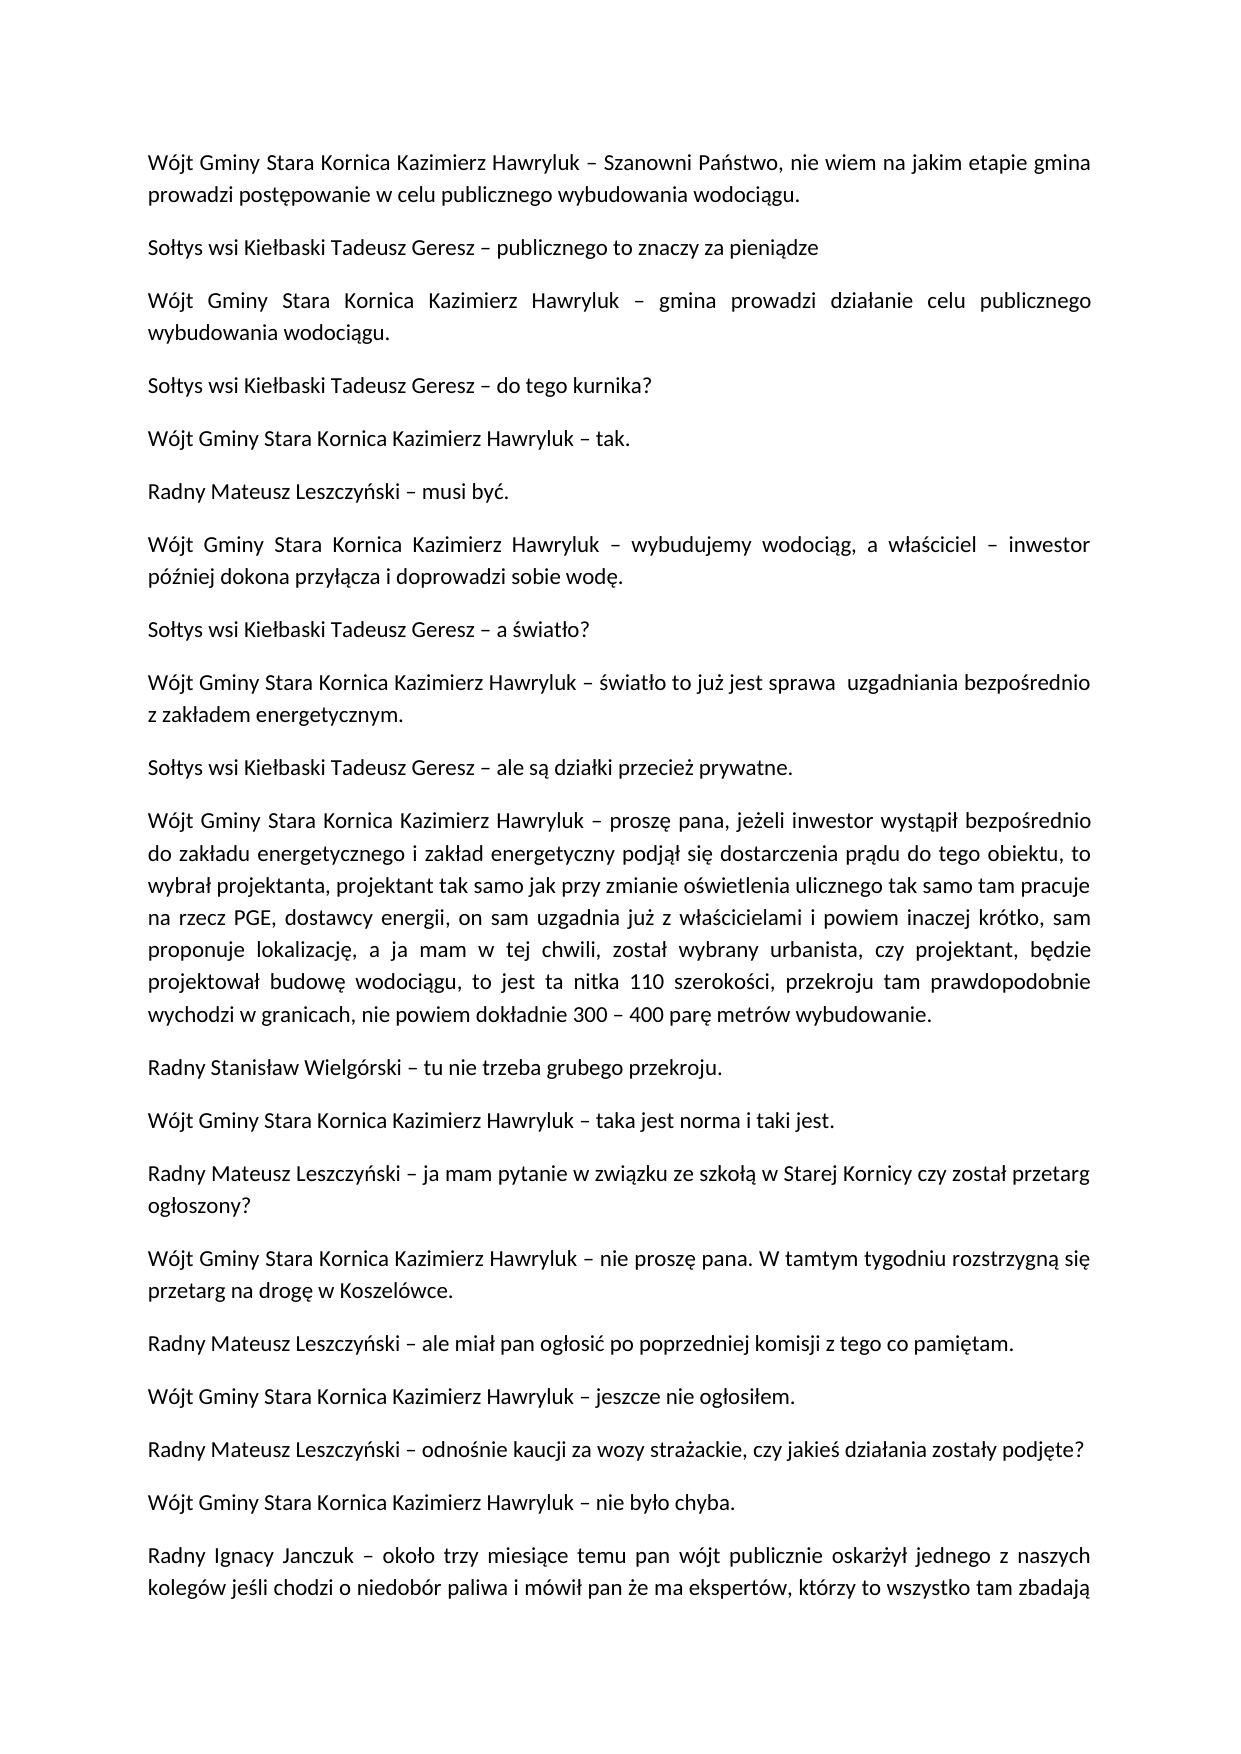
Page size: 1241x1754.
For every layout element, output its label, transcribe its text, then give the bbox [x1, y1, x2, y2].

text Sołtys wsi Kiełbaski Tadeusz Geresz – ale są działki przecież prywatne. [148, 753, 1093, 782]
text Radny Mateusz Leszczyński – odnośnie kaucji za wozy strażackie, czy jakieś działania zostały podjęte? [148, 1435, 1093, 1463]
text Wójt Gminy Stara Kornica Kazimierz Hawryluk – Szanowni Państwo, nie wiem na jakim etapie gmina prowadzi postępowanie w celu publicznego wybudowania wodociągu. [148, 148, 1093, 208]
text Radny Stanisław Wielgórski – tu nie trzeba grubego przekroju. [148, 1053, 1093, 1081]
text Wójt Gminy Stara Kornica Kazimierz Hawryluk – proszę pana, jeżeli inwestor wystąpił bezpośrednio do zakładu energetycznego i zakład energetyczny podjął się dostarczenia prądu do tego obiektu, to wybrał projektanta, projektant tak samo jak przy zmianie oświetlenia ulicznego tak samo tam pracuje na rzecz PGE, dostawcy energii, on sam uzgadnia już z właścicielami i powiem inaczej krótko, sam proponuje lokalizację, a ja mam w tej chwili, został wybrany urbanista, czy projektant, będzie projektował budowę wodociągu, to jest ta nitka 110 szerokości, przekroju tam prawdopodobnie wychodzi w granicach, nie powiem dokładnie 300 – 400 parę metrów wybudowanie. [148, 807, 1093, 1028]
text Wójt Gminy Stara Kornica Kazimierz Hawryluk – tak. [148, 424, 1093, 452]
text Wójt Gminy Stara Kornica Kazimierz Hawryluk – światło to już jest sprawa uzgadniania bezpośrednio z zakładem energetycznym. [148, 668, 1093, 728]
text Radny Mateusz Leszczyński – ale miał pan ogłosić po poprzedniej komisji z tego co pamiętam. [148, 1329, 1093, 1357]
text Radny Mateusz Leszczyński – musi być. [148, 477, 1093, 505]
text Wójt Gminy Stara Kornica Kazimierz Hawryluk – jeszcze nie ogłosiłem. [148, 1382, 1093, 1410]
text Wójt Gminy Stara Kornica Kazimierz Hawryluk – taka jest norma i taki jest. [148, 1106, 1093, 1134]
text Wójt Gminy Stara Kornica Kazimierz Hawryluk – gmina prowadzi działanie celu publicznego wybudowania wodociągu. [148, 286, 1093, 346]
text Wójt Gminy Stara Kornica Kazimierz Hawryluk – wybudujemy wodociąg, a właściciel – inwestor później dokona przyłącza i doprowadzi sobie wodę. [148, 530, 1093, 590]
text Sołtys wsi Kiełbaski Tadeusz Geresz – a światło? [148, 615, 1093, 643]
text Sołtys wsi Kiełbaski Tadeusz Geresz – publicznego to znaczy za pieniądze [148, 233, 1093, 261]
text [148, 1541, 1093, 1601]
text Sołtys wsi Kiełbaski Tadeusz Geresz – do tego kurnika? [148, 371, 1093, 399]
text Wójt Gminy Stara Kornica Kazimierz Hawryluk – nie było chyba. [148, 1488, 1093, 1516]
text Radny Mateusz Leszczyński – ja mam pytanie w związku ze szkołą w Starej Kornicy czy został przetarg ogłoszony? [148, 1159, 1093, 1219]
text Wójt Gminy Stara Kornica Kazimierz Hawryluk – nie proszę pana. W tamtym tygodniu rozstrzygną się przetarg na drogę w Koszelówce. [148, 1244, 1093, 1304]
